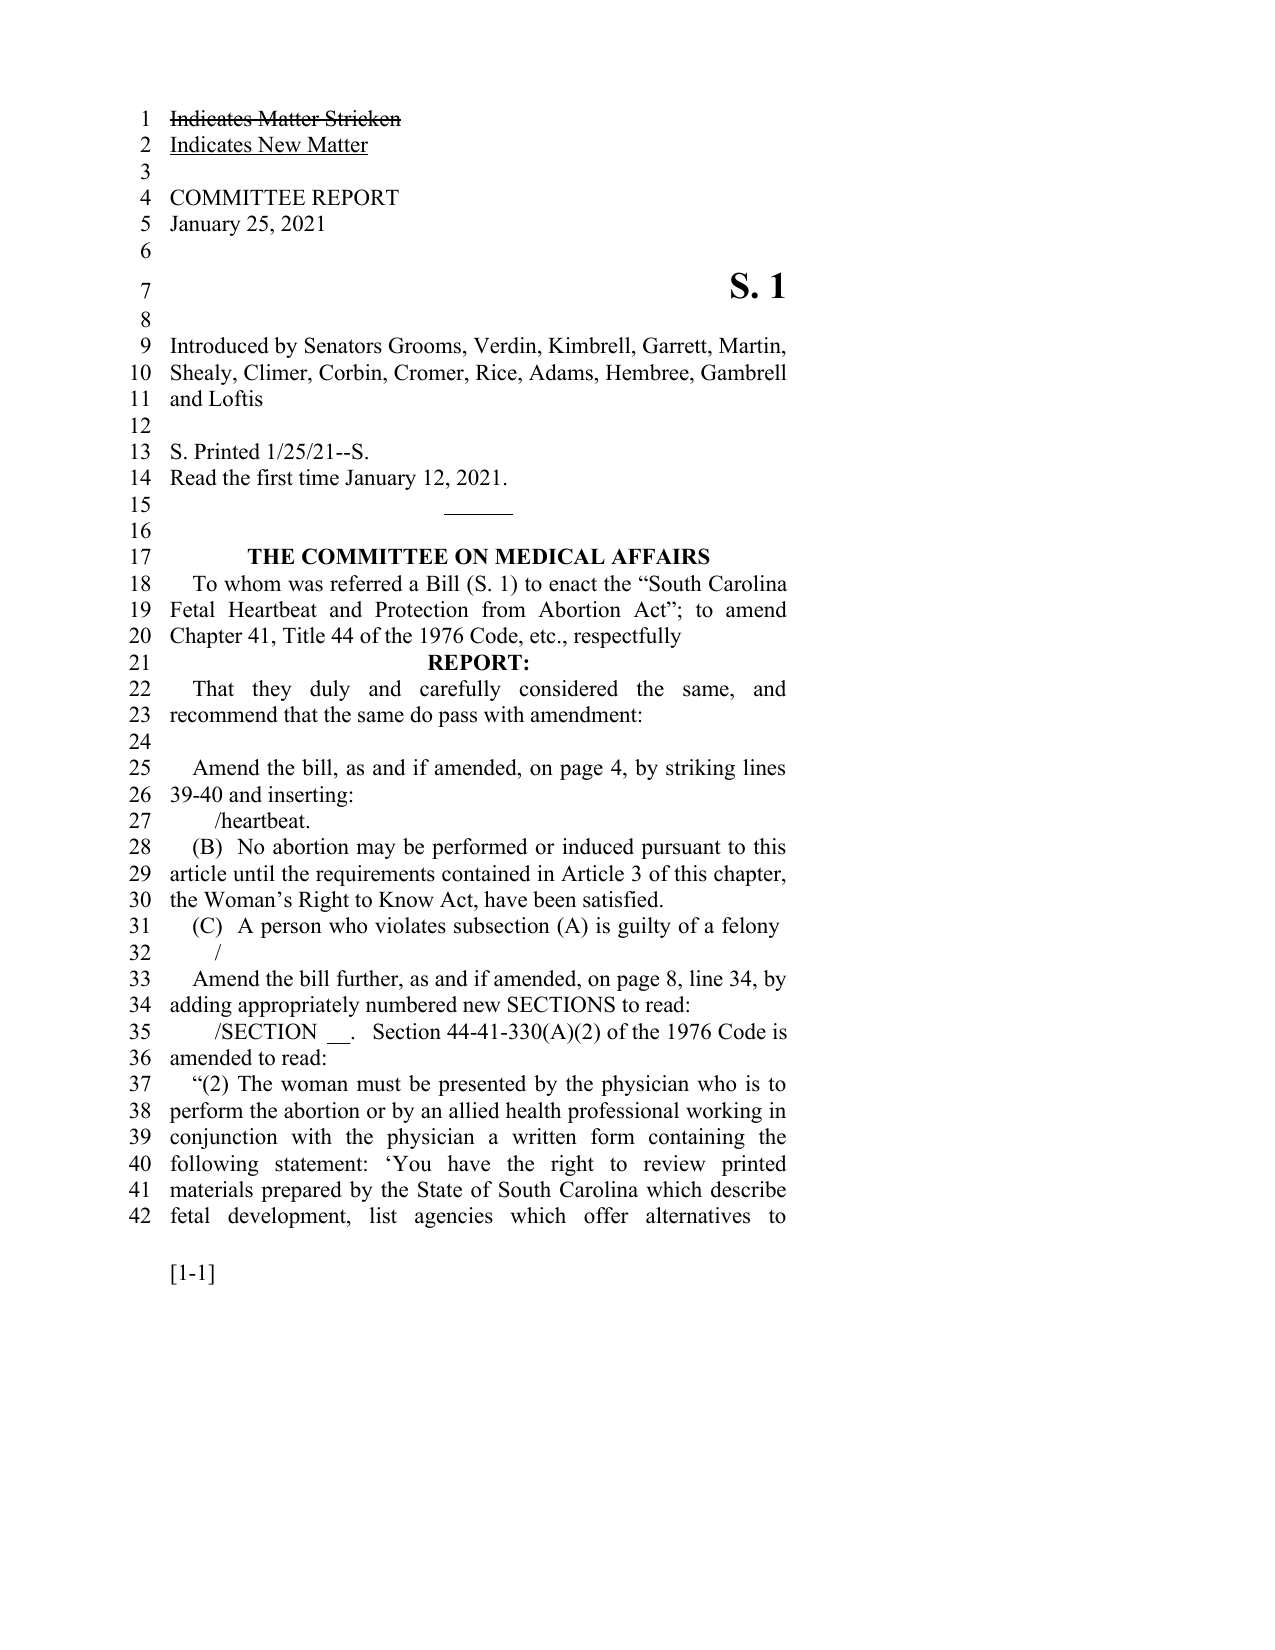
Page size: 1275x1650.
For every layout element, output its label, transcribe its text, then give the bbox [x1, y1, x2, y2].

text January 25, 2021 [169, 210, 787, 237]
text (B) No abortion may be performed or induced pursuant to this article until the requirements contained in Article 3 of this chapter, the Woman’s Right to Know Act, have been satisfied. [169, 833, 787, 912]
text S. Printed 1/25/21--S. [169, 438, 787, 464]
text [169, 1071, 787, 1229]
text Read the first time January 12, 2021. [169, 464, 787, 491]
text Amend the bill further, as and if amended, on page 8, line 34, by adding appropriately numbered new SECTIONS to read: [169, 965, 787, 1018]
text Indicates Matter Stricken [169, 105, 787, 131]
text /SECTION __. Section 44-41-330(A)(2) of the 1976 Code is amended to read: [169, 1018, 787, 1071]
text /heartbeat. [169, 807, 787, 833]
text REPORT: [169, 649, 787, 675]
text That they duly and carefully considered the same, and recommend that the same do pass with amendment: [169, 675, 787, 728]
text (C) A person who violates subsection (A) is guilty of a felony / [169, 912, 787, 965]
text Indicates New Matter [169, 131, 787, 158]
text Amend the bill, as and if amended, on page 4, by striking lines 39-40 and inserting: [169, 754, 787, 807]
text S. 1 [169, 263, 787, 306]
text Introduced by Senators Grooms, Verdin, Kimbrell, Garrett, Martin, Shealy, Climer, Corbin, Cromer, Rice, Adams, Hembree, Gambrell and Loftis [169, 333, 787, 412]
text THE COMMITTEE ON MEDICAL AFFAIRS [169, 543, 787, 570]
text COMMITTEE REPORT [169, 184, 787, 210]
text To whom was referred a Bill (S. 1) to enact the “South Carolina Fetal Heartbeat and Protection from Abortion Act”; to amend Chapter 41, Title 44 of the 1976 Code, etc., respectfully [169, 570, 787, 649]
